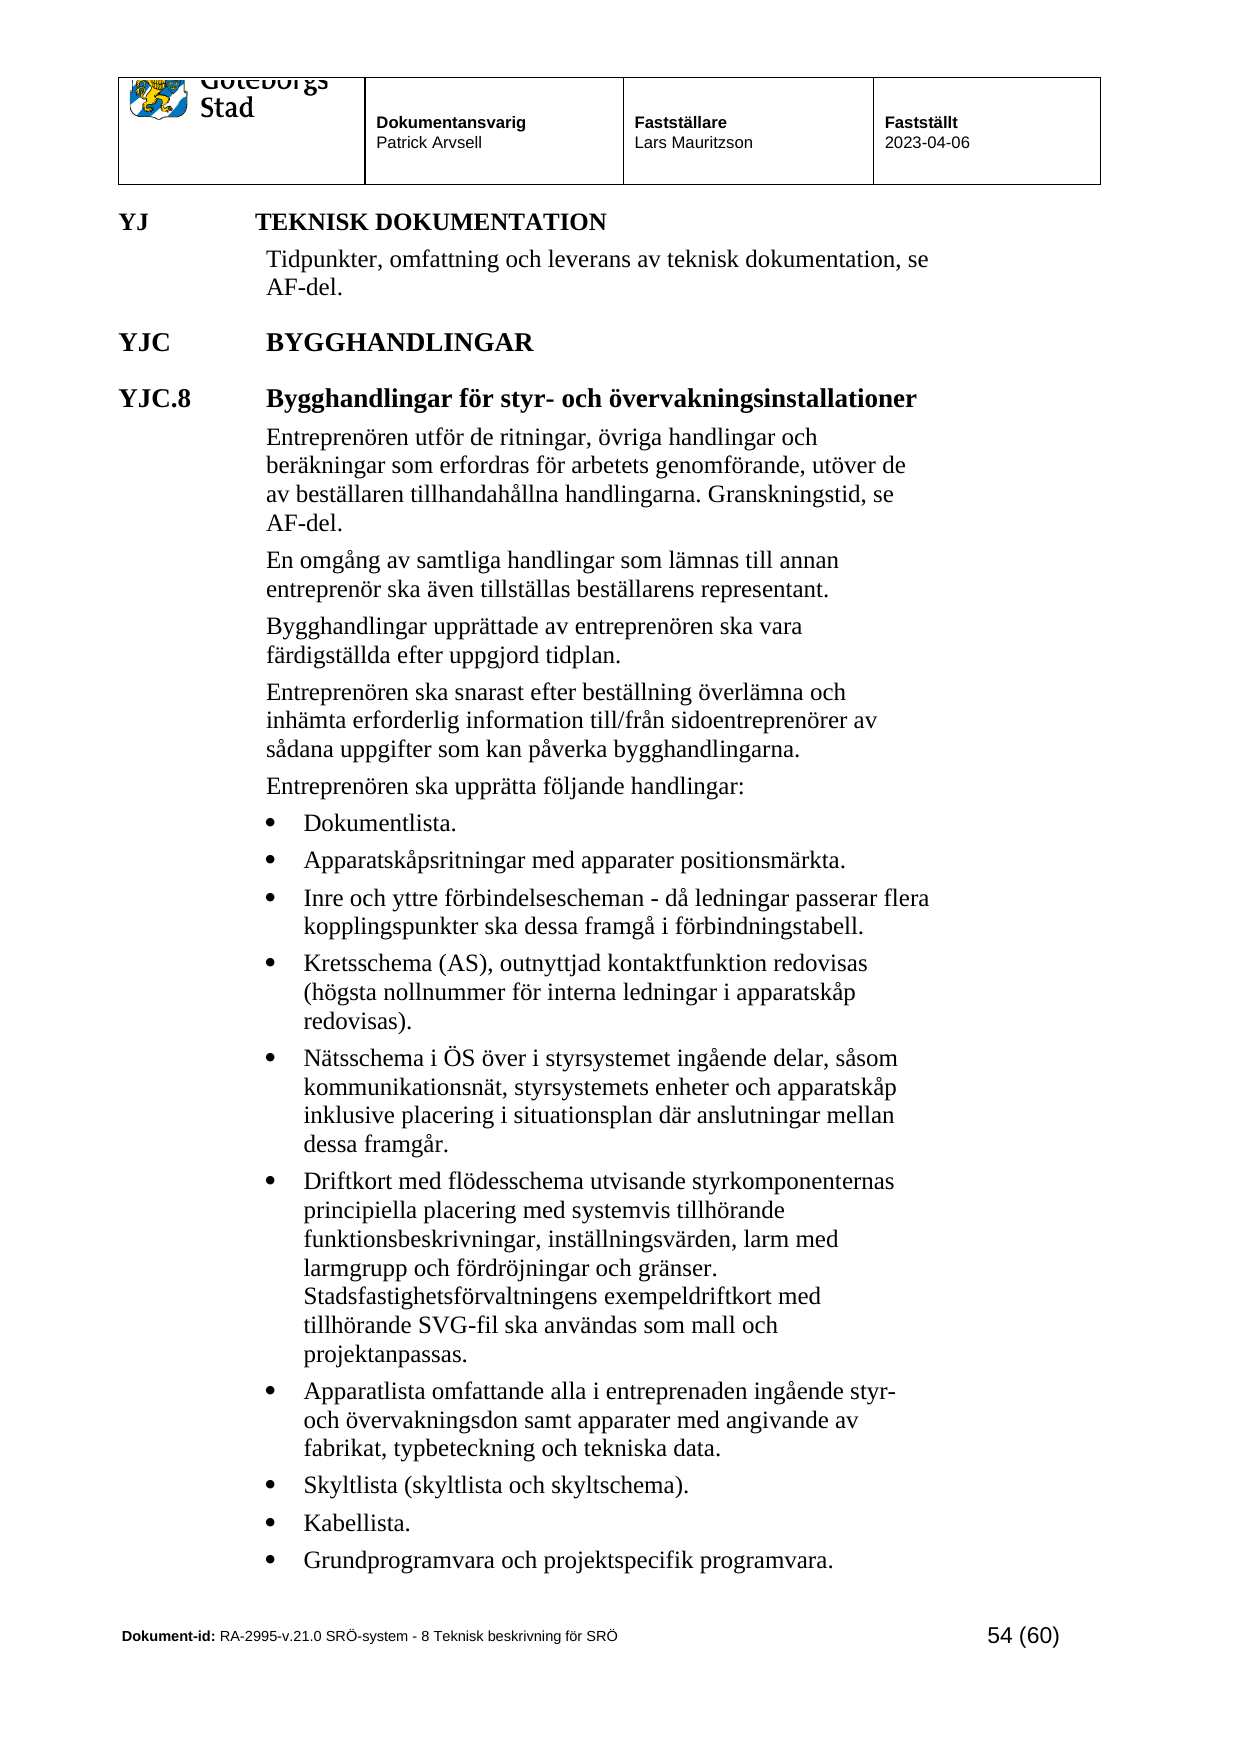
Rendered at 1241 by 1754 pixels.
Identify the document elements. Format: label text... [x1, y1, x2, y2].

list Inre och yttre förbindelsescheman - då ledningar passerar flera kopplingspunkter ska dessa framgå i förbindningstabell. [266, 883, 930, 940]
list Kretsschema (AS), outnyttjad kontaktfunktion redovisas (högsta nollnummer för interna ledningar i apparatskåp redovisas). [266, 948, 930, 1035]
list Apparatlista omfattande alla i entreprenaden ingående styr- och övervakningsdon samt apparater med angivande av fabrikat, typbeteckning och tekniska data. [266, 1376, 930, 1462]
text Entreprenören ska snarast efter beställning överlämna och inhämta erforderlig information till/från sidoentreprenörer av sådana uppgifter som kan påverka bygghandlingarna. [266, 677, 930, 763]
list Kabellista. [266, 1508, 930, 1536]
text YJ TEKNISK DOKUMENTATION [118, 207, 1107, 235]
text Bygghandlingar upprättade av entreprenören ska vara färdigställda efter uppgjord tidplan. [266, 611, 930, 668]
text Entreprenören ska upprätta följande handlingar: [266, 771, 930, 800]
list Skyltlista (skyltlista och skyltschema). [266, 1471, 930, 1499]
text YJC.8 Bygghandlingar för styr- och övervakningsinstallationer [118, 382, 1019, 413]
list Nätsschema i ÖS över i styrsystemet ingående delar, såsom kommunikationsnät, styrsystemets enheter och apparatskåp inklusive placering i situationsplan där anslutningar mellan dessa framgår. [266, 1043, 930, 1158]
text En omgång av samtliga handlingar som lämnas till annan entreprenör ska även tillställas beställarens representant. [266, 545, 930, 603]
picture [129, 80, 328, 120]
text YJC BYGGHANDLINGAR [118, 326, 1019, 357]
text Entreprenören utför de ritningar, övriga handlingar och beräkningar som erfordras för arbetets genomförande, utöver de av beställaren tillhandahållna handlingarna. Granskningstid, se AF-del. [266, 422, 930, 537]
list Dokumentlista. [266, 808, 930, 837]
list Apparatskåpsritningar med apparater positionsmärkta. [266, 846, 930, 874]
text Tidpunkter, omfattning och leverans av teknisk dokumentation, se AF-del. [266, 244, 930, 301]
list Driftkort med flödesschema utvisande styrkomponenternas principiella placering med systemvis tillhörande funktionsbeskrivningar, inställningsvärden, larm med larmgrupp och fördröjningar och gränser. Stadsfastighetsförvaltningens exempeldriftkort med tillhörande SVG-fil ska användas som mall och projektanpassas. [266, 1166, 930, 1368]
list Grundprogramvara och projektspecifik programvara. [266, 1545, 930, 1573]
